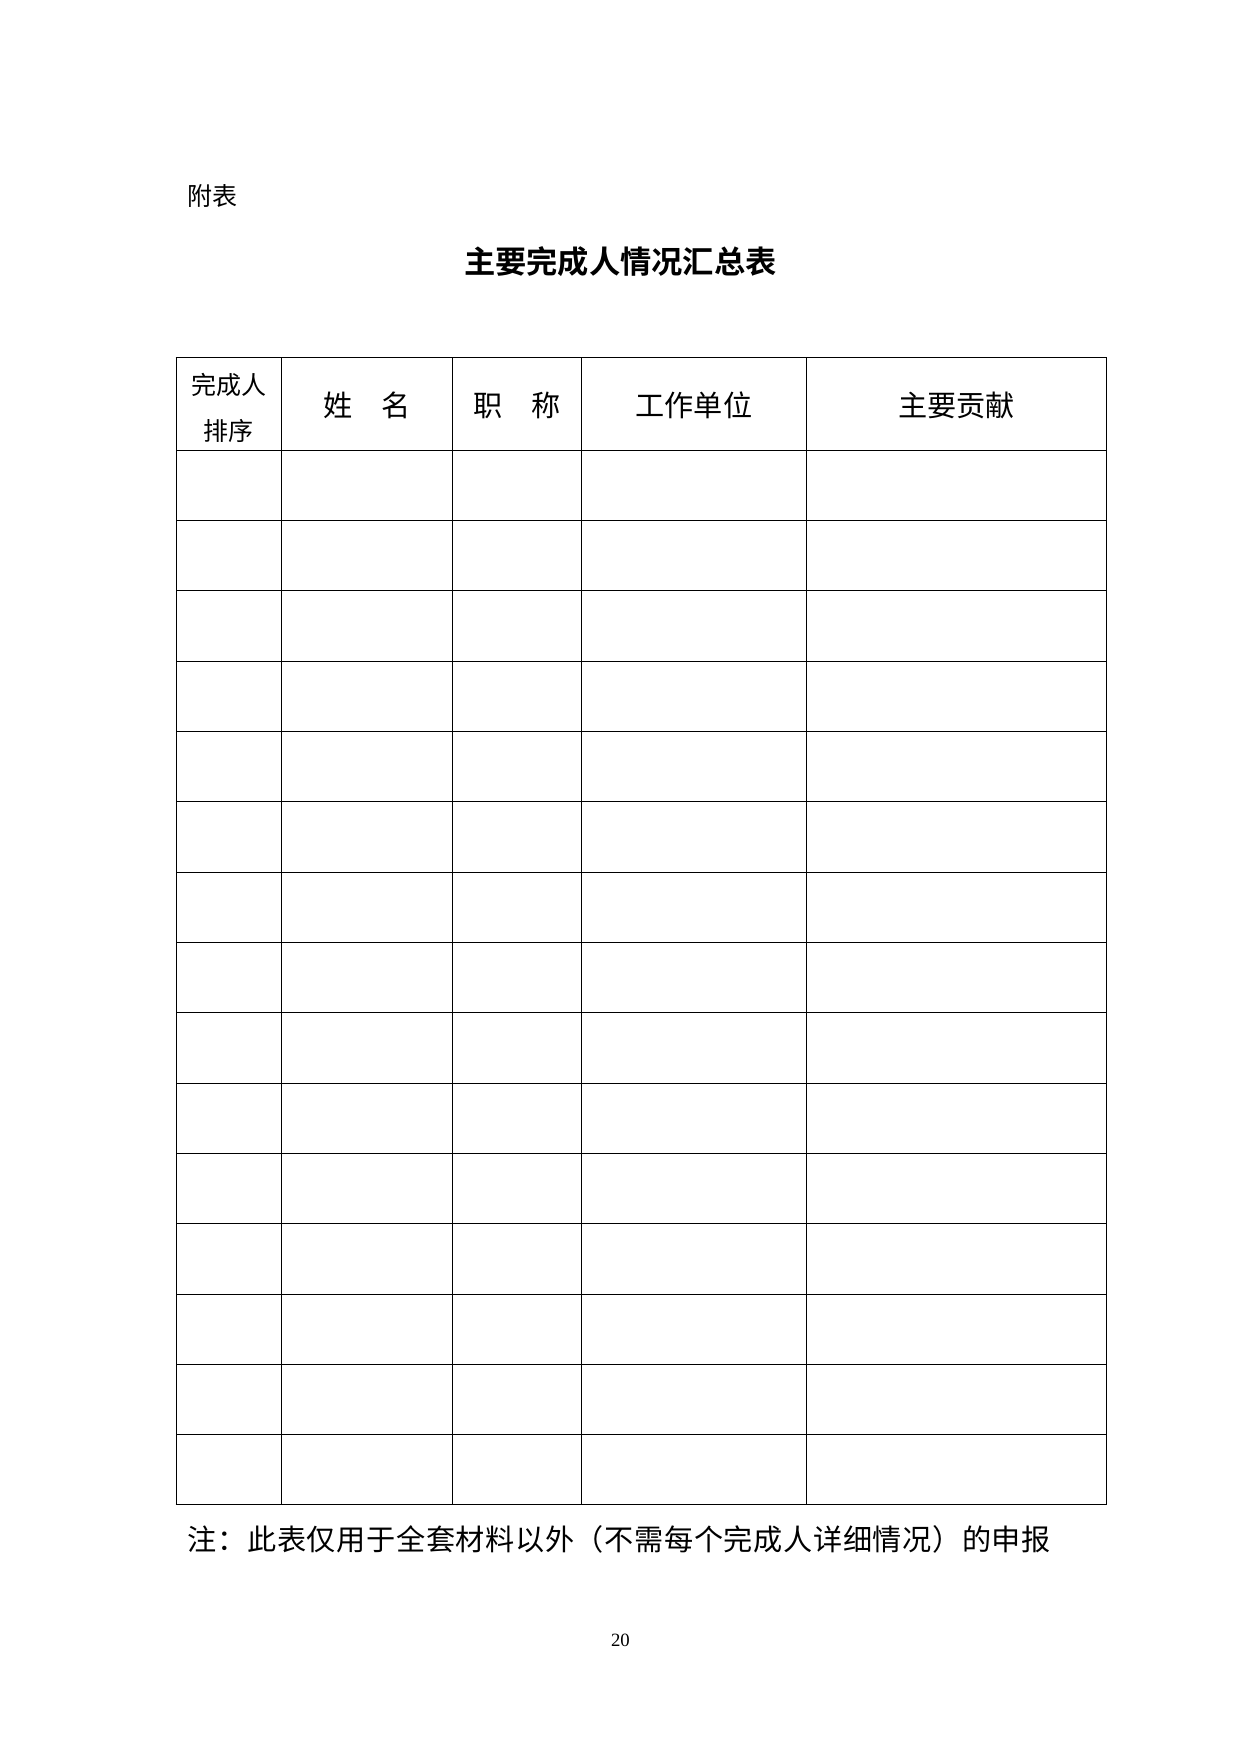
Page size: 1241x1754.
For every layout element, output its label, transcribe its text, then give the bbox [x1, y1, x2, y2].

table_cell [807, 1435, 1106, 1504]
table_cell [582, 591, 806, 661]
table_cell [807, 873, 1106, 942]
table_cell [582, 451, 806, 520]
table_cell [177, 662, 281, 731]
table_cell [453, 662, 581, 731]
table_cell [807, 662, 1106, 731]
table_cell [582, 1365, 806, 1434]
table_cell [282, 802, 452, 872]
table_cell [282, 1435, 452, 1504]
table_cell [453, 732, 581, 801]
table_cell [807, 1013, 1106, 1082]
table_cell [582, 1435, 806, 1504]
table_header 主要贡献 [807, 358, 1106, 450]
table_cell [453, 1013, 581, 1082]
table_header 职 称 [453, 358, 581, 450]
table_cell [177, 1365, 281, 1434]
table_cell [453, 943, 581, 1012]
table_header 工作单位 [582, 358, 806, 450]
table_cell [582, 662, 806, 731]
table_cell [177, 873, 281, 942]
table_cell [807, 1365, 1106, 1434]
table_cell [282, 1154, 452, 1223]
table_cell [177, 1435, 281, 1504]
table_cell [177, 1154, 281, 1223]
table_cell [453, 1295, 581, 1364]
table_cell [807, 521, 1106, 590]
table_cell [453, 873, 581, 942]
table_cell [453, 591, 581, 661]
table_cell [807, 732, 1106, 801]
table_cell [177, 732, 281, 801]
table_cell [453, 1365, 581, 1434]
table_cell [177, 451, 281, 520]
table_cell [282, 591, 452, 661]
table_cell [282, 1365, 452, 1434]
table_cell [177, 591, 281, 661]
table_cell [807, 943, 1106, 1012]
table_cell [807, 1295, 1106, 1364]
text 主要完成人情况汇总表 [187, 227, 1053, 292]
table_cell [453, 1084, 581, 1153]
table_cell [282, 1295, 452, 1364]
table_cell [453, 1224, 581, 1293]
table_cell [453, 802, 581, 872]
table_header 完成人排序 [177, 358, 281, 450]
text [187, 1505, 1053, 1570]
table_cell [177, 1295, 281, 1364]
table_cell [582, 802, 806, 872]
table_cell [807, 451, 1106, 520]
table_cell [282, 732, 452, 801]
table_cell [453, 521, 581, 590]
table_cell [582, 1013, 806, 1082]
table_cell [807, 591, 1106, 661]
table_header 姓 名 [282, 358, 452, 450]
table_cell [177, 1084, 281, 1153]
table_cell [177, 1224, 281, 1293]
table_cell [807, 1154, 1106, 1223]
table_cell [282, 1013, 452, 1082]
table_cell [282, 1084, 452, 1153]
table_cell [807, 802, 1106, 872]
table_cell [582, 943, 806, 1012]
table_cell [453, 1154, 581, 1223]
table_cell [453, 1435, 581, 1504]
table_cell [282, 451, 452, 520]
table_cell [282, 521, 452, 590]
table_cell [177, 802, 281, 872]
table_cell [282, 1224, 452, 1293]
table_cell [582, 1295, 806, 1364]
table_cell [582, 521, 806, 590]
table_cell [582, 1084, 806, 1153]
table_cell [807, 1224, 1106, 1293]
table_cell [282, 873, 452, 942]
table_cell [282, 943, 452, 1012]
table_cell [582, 1224, 806, 1293]
table_cell [453, 451, 581, 520]
table_cell [582, 1154, 806, 1223]
table_cell [177, 943, 281, 1012]
table_cell [807, 1084, 1106, 1153]
table_cell [582, 732, 806, 801]
table_cell [177, 1013, 281, 1082]
table_cell [177, 521, 281, 590]
table_cell [582, 873, 806, 942]
table_cell [282, 662, 452, 731]
text 附表 [187, 162, 1053, 227]
